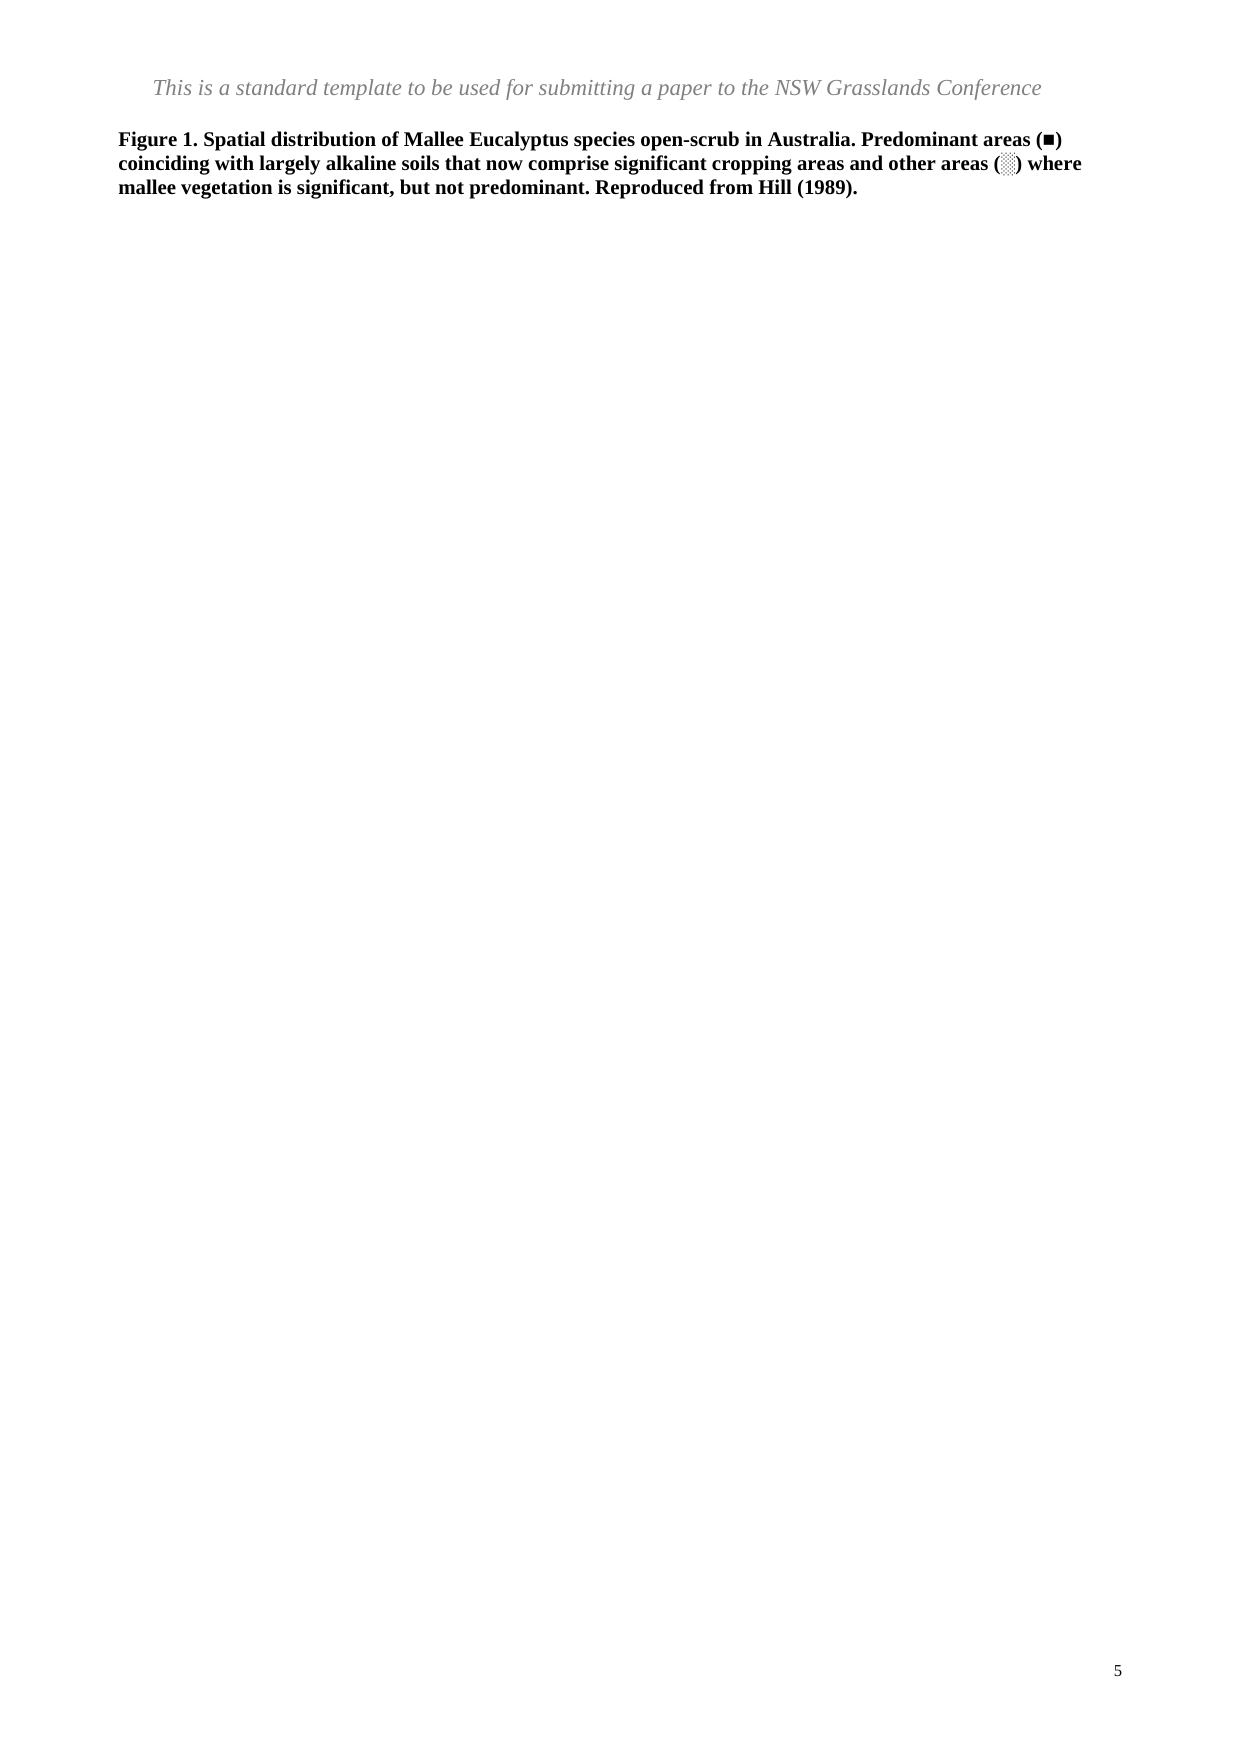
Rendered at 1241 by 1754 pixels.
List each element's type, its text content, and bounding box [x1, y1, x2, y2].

text Figure 1. Spatial distribution of Mallee Eucalyptus species open-scrub in Australia. Predominant areas (■) coinciding with largely alkaline soils that now comprise significant cropping areas and other areas (░) where mallee vegetation is significant, but not predominant. Reproduced from Hill (1989). [118, 127, 1122, 199]
